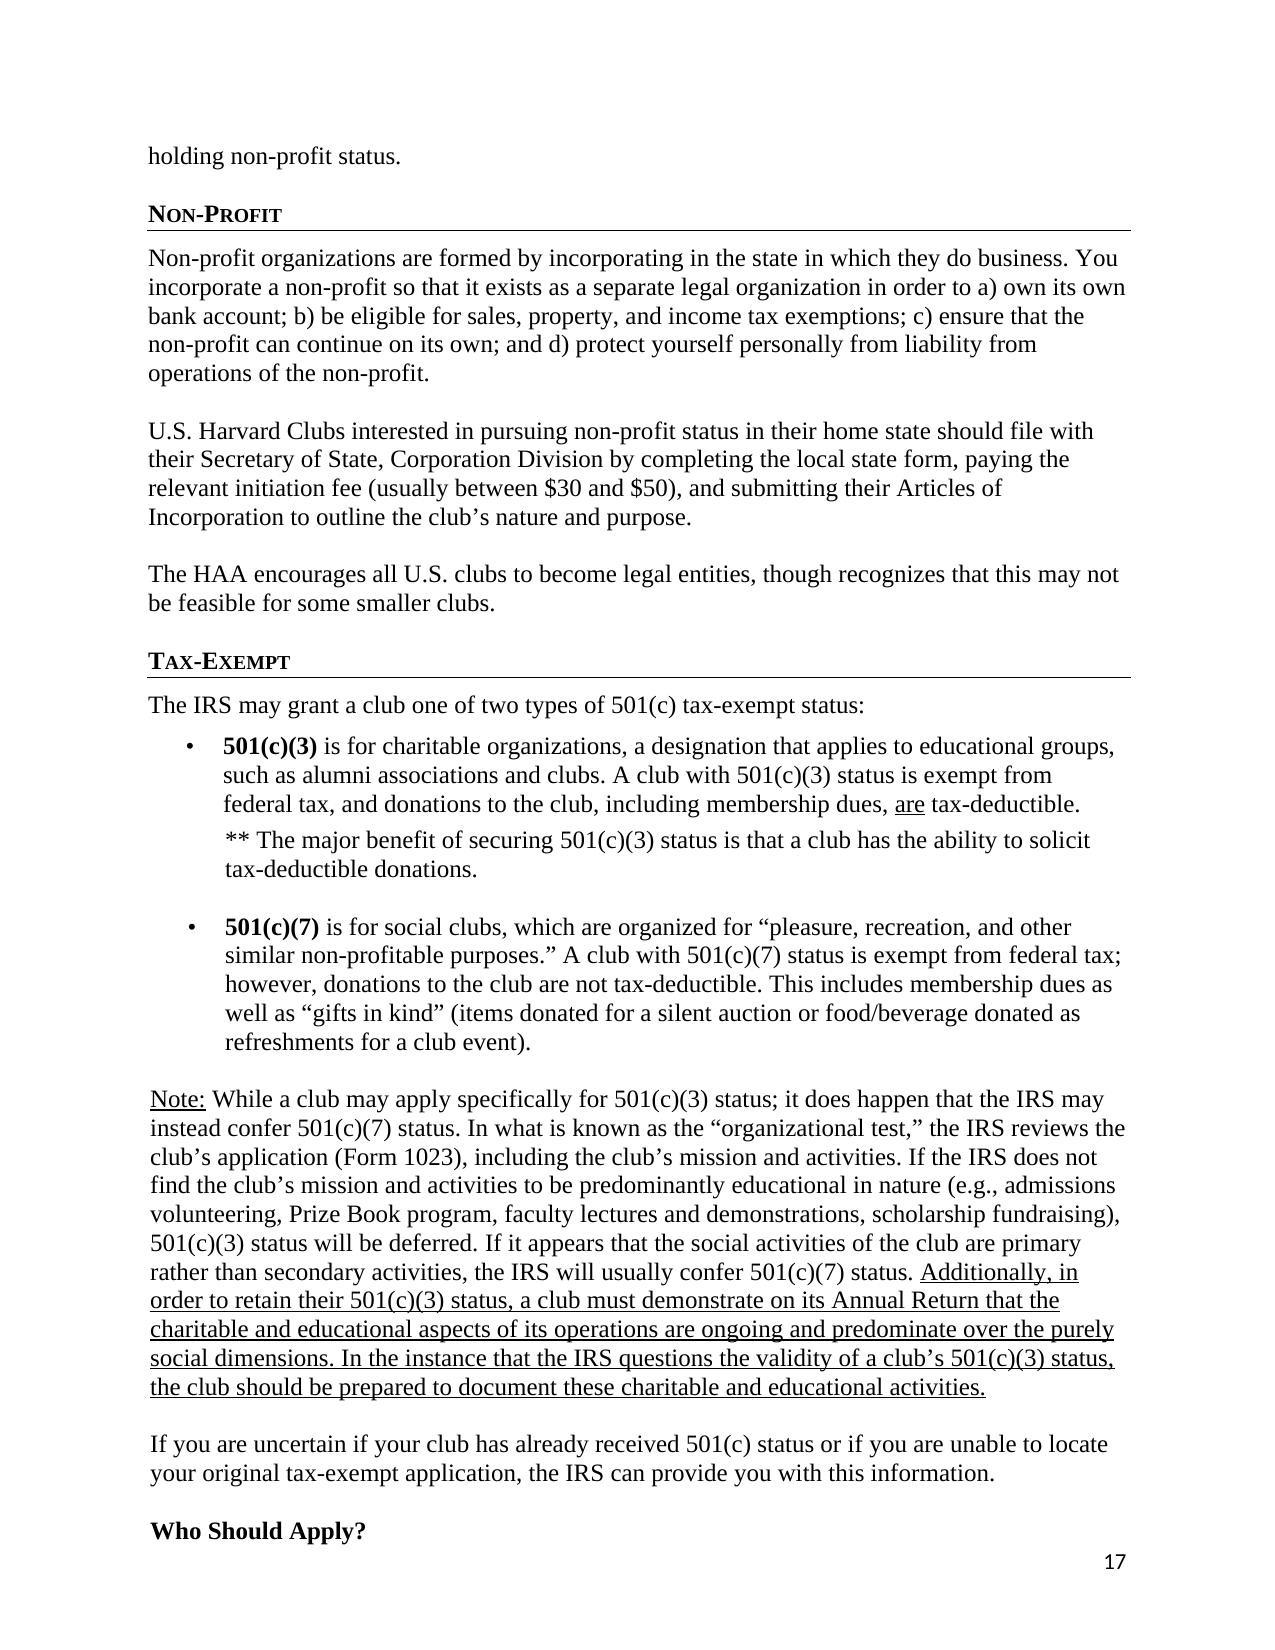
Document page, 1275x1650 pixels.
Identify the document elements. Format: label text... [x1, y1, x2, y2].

text Note: While a club may apply specifically for 501(c)(3) status; it does happen that the IRS may instead confer 501(c)(7) status. In what is known as the “organizational test,” the IRS reviews the club’s application (Form 1023), including the club’s mission and activities. If the IRS does not find the club’s mission and activities to be predominantly educational in nature (e.g., admissions volunteering, Prize Book program, faculty lectures and demonstrations, scholarship fundraising), [150, 1084, 1132, 1228]
text Who Should Apply? [150, 1516, 1142, 1544]
text ** The major benefit of securing 501(c)(3) status is that a club has the ability to solicit tax-deductible donations. [225, 826, 1097, 883]
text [148, 142, 1127, 170]
text If you are uncertain if your club has already received 501(c) status or if you are unable to locate your original tax-exempt application, the IRS can provide you with this information. [150, 1429, 1114, 1487]
text The IRS may grant a club one of two types of 501(c) tax-exempt status: [148, 690, 1142, 719]
text TAX-EXEMPT [148, 646, 1142, 675]
text Non-profit organizations are formed by incorporating in the state in which they do business. You incorporate a non-profit so that it exists as a separate legal organization in order to a) own its own bank account; b) be eligible for sales, property, and income tax exemptions; c) ensure that the [148, 243, 1132, 329]
text • 501(c)(7) is for social clubs, which are organized for “pleasure, recreation, and other similar non-profitable purposes.” A club with 501(c)(7) status is exempt from federal tax; however, donations to the club are not tax-deductible. This includes membership dues as well as “gifts in kind” (items donated for a silent auction or food/beverage donated as refreshments for a club event). [187, 912, 1128, 1056]
text • 501(c)(3) is for charitable organizations, a designation that applies to educational groups, such as alumni associations and clubs. A club with 501(c)(3) status is exempt from federal tax, and donations to the club, including membership dues, are tax-deductible. [185, 731, 1122, 818]
text 501(c)(3) status will be deferred. If it appears that the social activities of the club are primary rather than secondary activities, the IRS will usually confer 501(c)(7) status. Additionally, in order to retain their 501(c)(3) status, a club must demonstrate on its Annual Return that the charitable and educational aspects of its operations are ongoing and predominate over the purely social dimensions. In the instance that the IRS questions the validity of a club’s 501(c)(3) status, the club should be prepared to document these charitable and educational activities. [150, 1228, 1121, 1401]
text non-profit can continue on its own; and d) protect yourself personally from liability from operations of the non-profit. [148, 329, 1044, 387]
text NON-PROFIT [148, 199, 1142, 228]
text The HAA encourages all U.S. clubs to become legal entities, though recognizes that this may not be feasible for some smaller clubs. [148, 559, 1124, 617]
text U.S. Harvard Clubs interested in pursuing non-profit status in their home state should file with their Secretary of State, Corporation Division by completing the local state form, paying the relevant initiation fee (usually between $30 and $50), and submitting their Articles of Incorporation to outline the club’s nature and purpose. [148, 416, 1100, 531]
